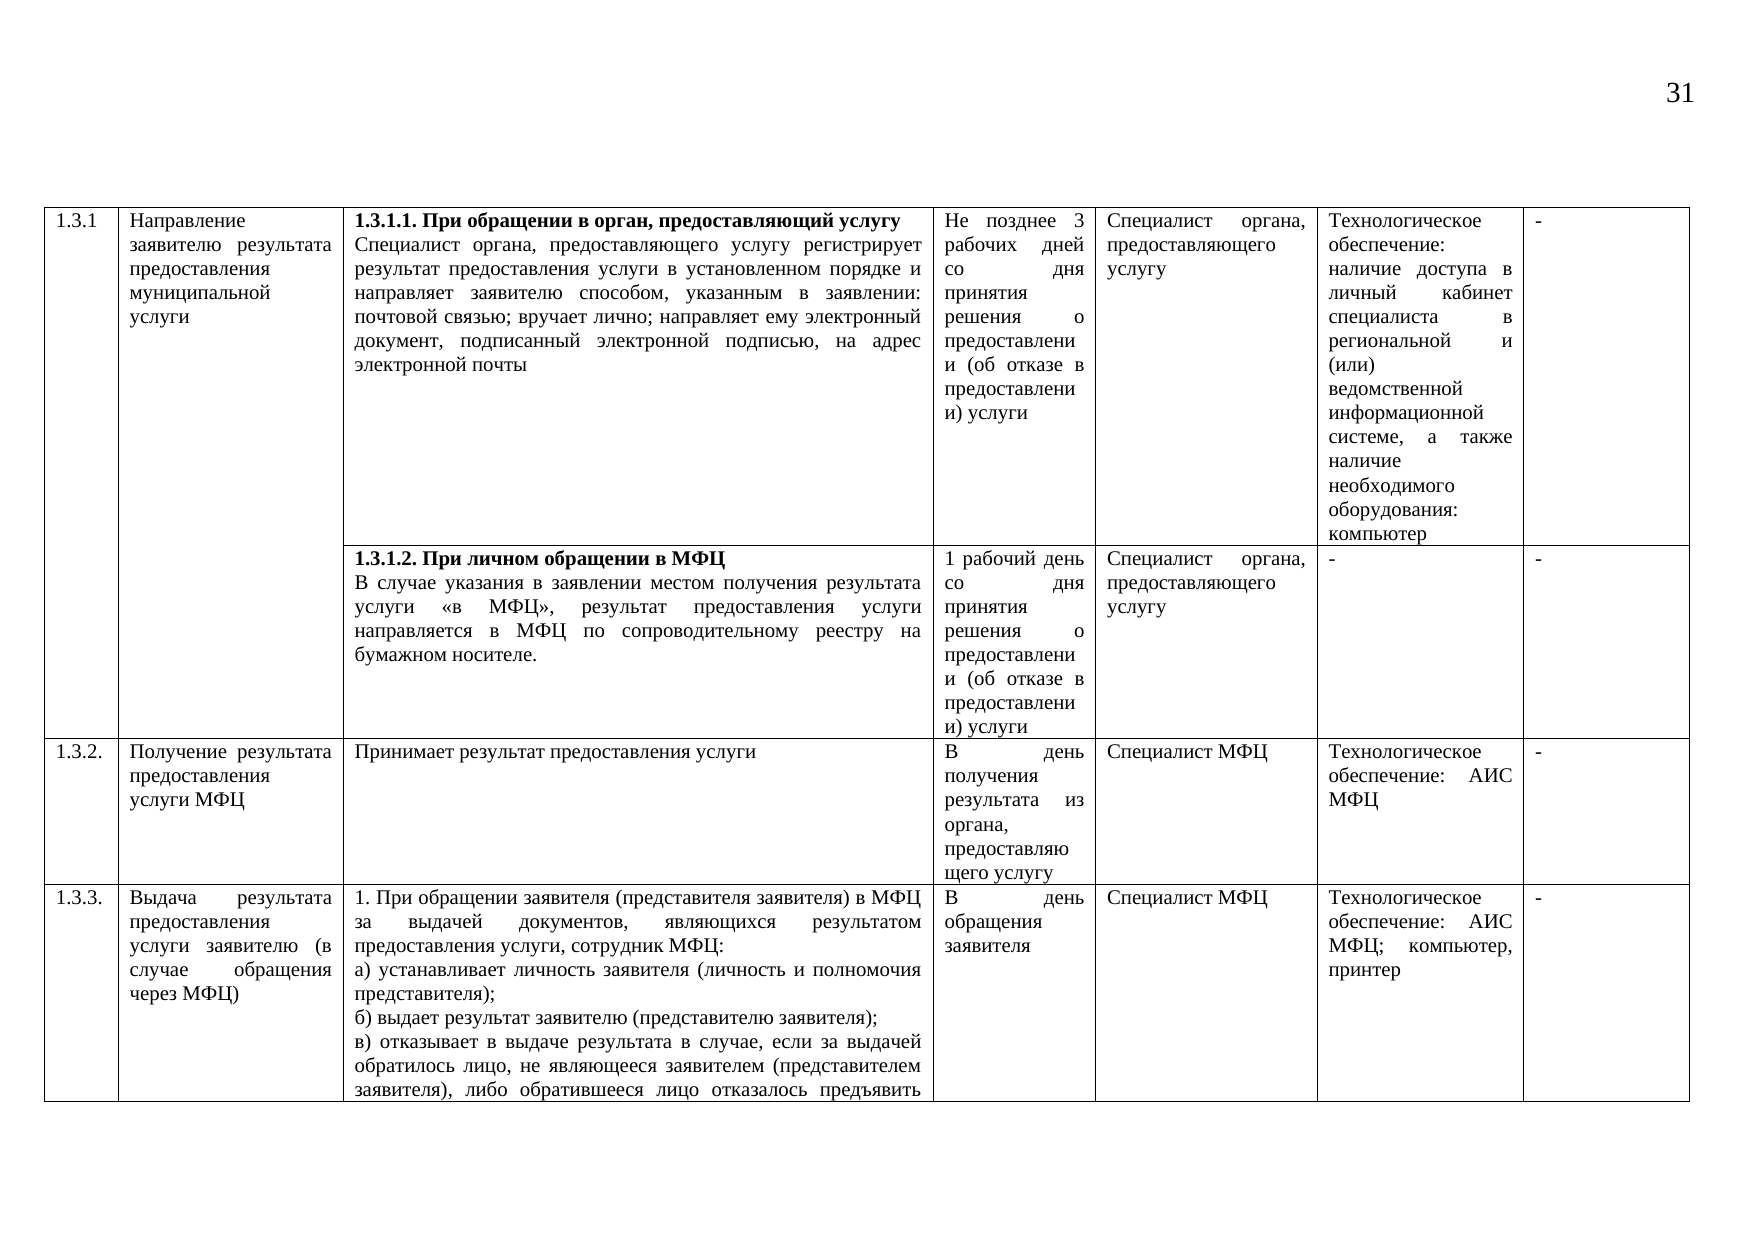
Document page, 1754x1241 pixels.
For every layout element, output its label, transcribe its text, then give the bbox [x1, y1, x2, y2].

table_cell Технологическое обеспечение: наличие доступа в личный кабинет специалиста в региональной и (или) ведомственной информационной системе, а также наличие необходимого оборудования: компьютер [1318, 208, 1523, 545]
table_cell Направление заявителю результата предоставления муниципальной услуги [119, 208, 343, 738]
table_cell Не позднее 3 рабочих дней со дня принятия решения о предоставлении (об отказе в предоставлении) услуги [934, 208, 1095, 545]
table_cell 1 рабочий день со дня принятия решения о предоставлении (об отказе в предоставлении) услуги [934, 546, 1095, 738]
table_cell - [1524, 546, 1689, 738]
table_cell - [1524, 885, 1689, 1101]
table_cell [1096, 208, 1317, 545]
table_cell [934, 885, 1095, 1101]
table_cell Принимает результат предоставления услуги [344, 739, 933, 884]
table_cell Технологическое обеспечение: АИС МФЦ [1318, 739, 1523, 884]
table_cell 1.3.1 [45, 208, 118, 738]
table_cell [119, 885, 343, 1101]
table_cell 1.3.2. [45, 739, 118, 884]
table_cell Специалист МФЦ [1096, 885, 1317, 1101]
table_cell Получение результата предоставления услуги МФЦ [119, 739, 343, 884]
table_cell Специалист органа, предоставляющего услугу [1096, 546, 1317, 738]
table_cell В день получения результата из органа, предоставляющего услугу [934, 739, 1095, 884]
table_cell 1.3.3. [45, 885, 118, 1101]
table_cell 1.3.1.2. При личном обращении в МФЦ В случае указания в заявлении местом получения результата услуги «в МФЦ», результат предоставления услуги направляется в МФЦ по сопроводительному реестру на бумажном носителе. [344, 546, 933, 738]
table_cell - [1524, 208, 1689, 545]
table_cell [1318, 885, 1523, 1101]
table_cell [344, 885, 933, 1101]
table_cell 1.3.1.1. При обращении в орган, предоставляющий услугу Специалист органа, предоставляющего услугу регистрирует результат предоставления услуги в установленном порядке и направляет заявителю способом, указанным в заявлении: почтовой связью; вручает лично; направляет ему электронный документ, подписанный электронной подписью, на адрес электронной почты [344, 208, 933, 545]
table_cell - [1524, 739, 1689, 884]
table_cell - [1318, 546, 1523, 738]
table_cell Специалист МФЦ [1096, 739, 1317, 884]
